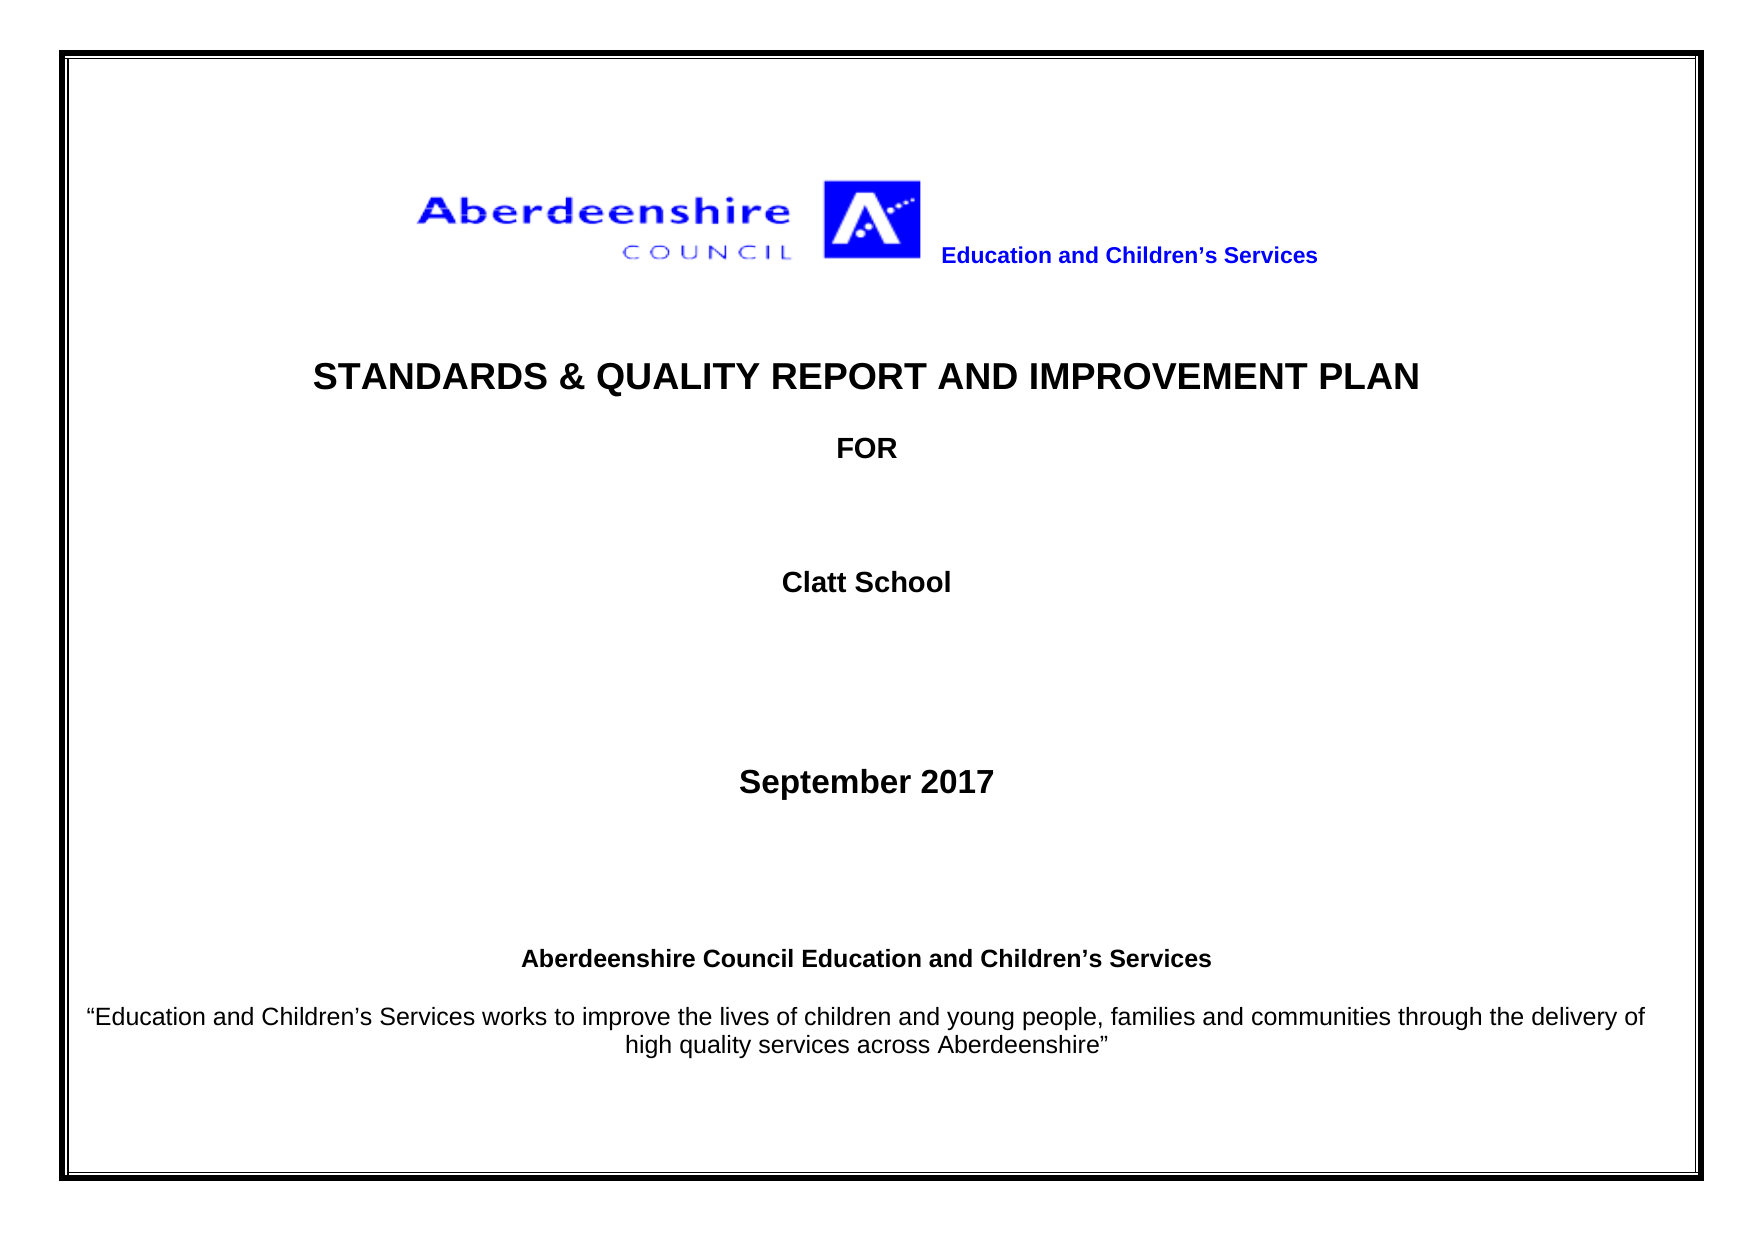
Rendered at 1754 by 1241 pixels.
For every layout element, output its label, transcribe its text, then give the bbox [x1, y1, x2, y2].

text Education and Children’s Services [69, 176, 1665, 268]
subtitle STANDARDS & QUALITY REPORT AND IMPROVEMENT PLAN [69, 354, 1665, 398]
text Clatt School [69, 565, 1665, 599]
text “Education and Children’s Services works to improve the lives of children and young people, families and communities through the delivery of high quality services across Aberdeenshire” [69, 1001, 1665, 1059]
text September 2017 [69, 762, 1665, 800]
text FOR [69, 431, 1665, 465]
text Aberdeenshire Council Education and Children’s Services [69, 944, 1665, 973]
